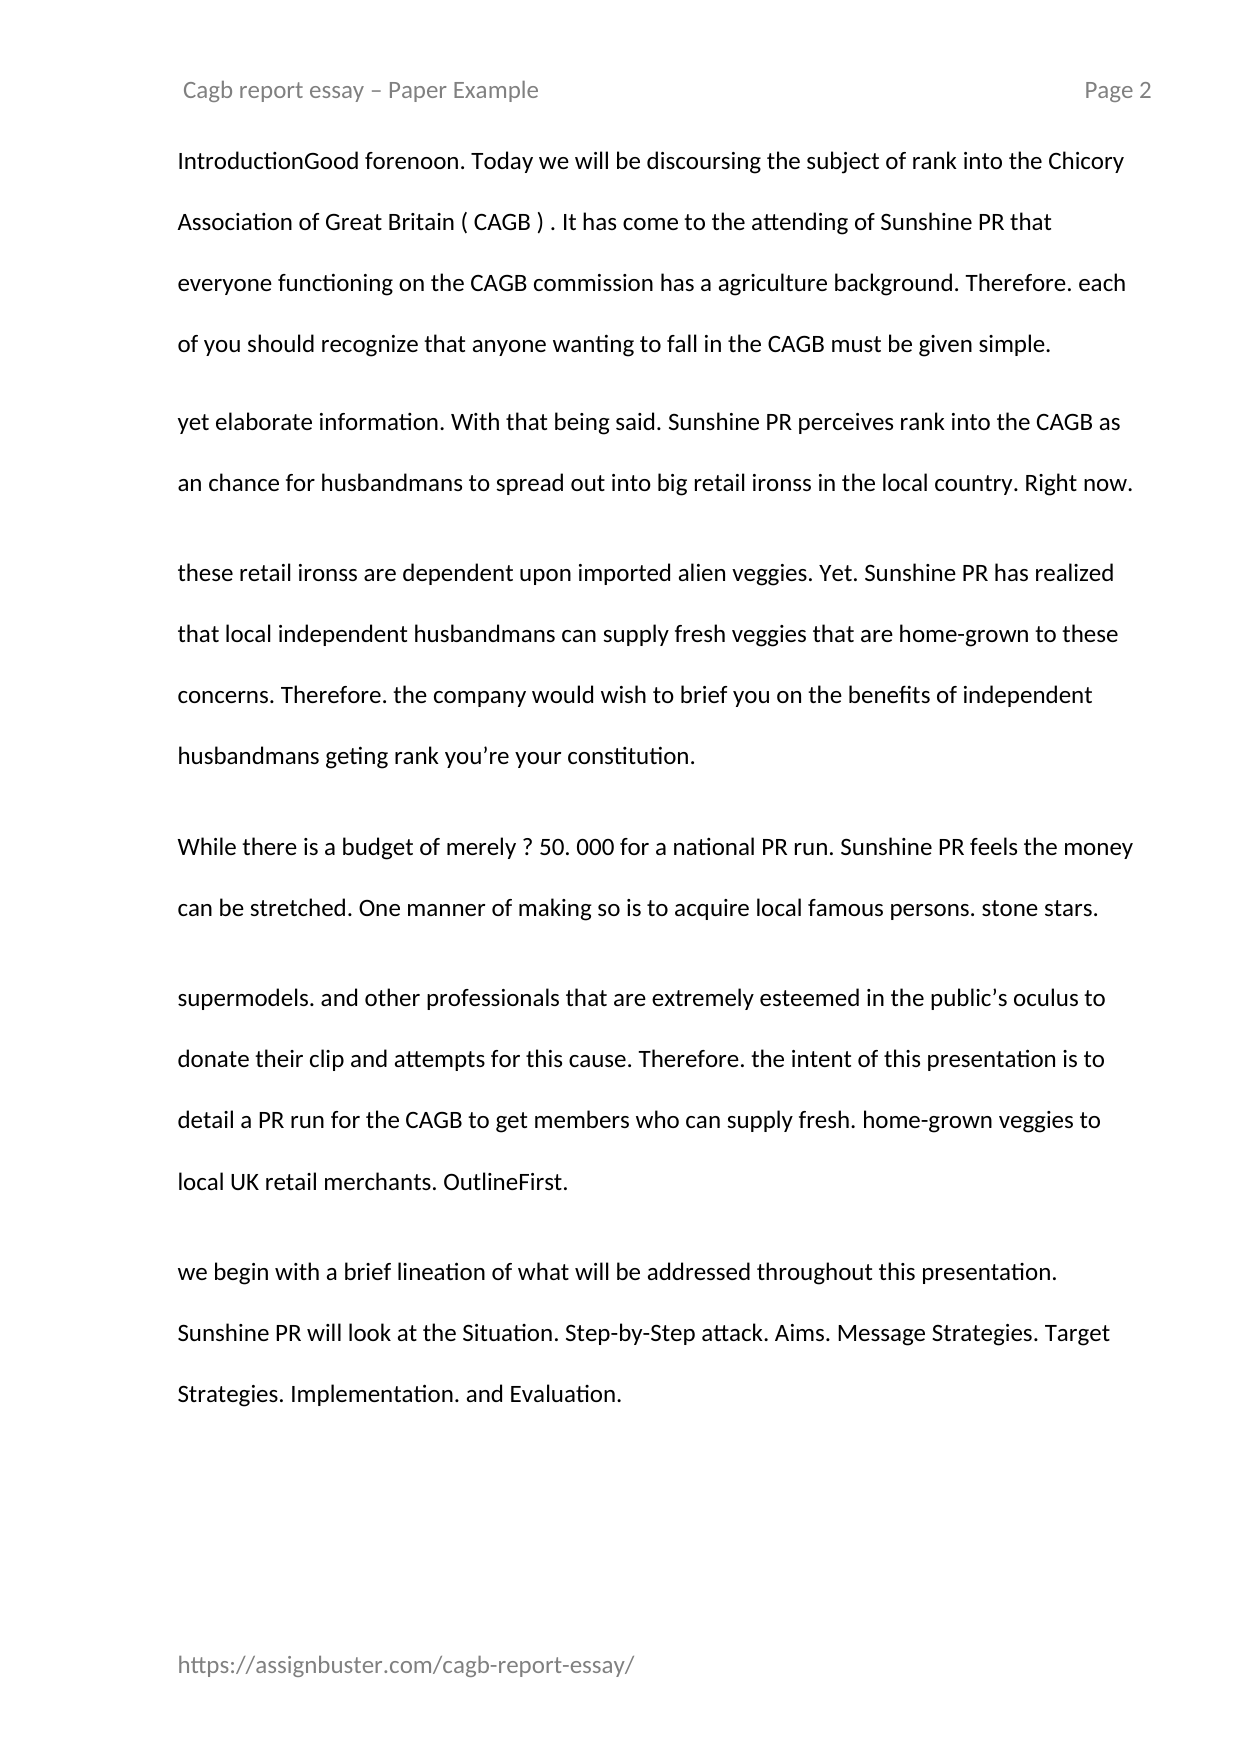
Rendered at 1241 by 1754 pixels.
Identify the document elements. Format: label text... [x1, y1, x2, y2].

text supermodels. and other professionals that are extremely esteemed in the public’s oculus to donate their clip and attempts for this cause. Therefore. the intent of this presentation is to detail a PR run for the CAGB to get members who can supply fresh. home-grown veggies to local UK retail merchants. OutlineFirst. [177, 983, 1152, 1196]
text we begin with a brief lineation of what will be addressed throughout this presentation. Sunshine PR will look at the Situation. Step-by-Step attack. Aims. Message Strategies. Target Strategies. Implementation. and Evaluation. [177, 1256, 1152, 1409]
text yet elaborate information. With that being said. Sunshine PR perceives rank into the CAGB as an chance for husbandmans to spread out into big retail ironss in the local country. Right now. [177, 406, 1152, 497]
text While there is a budget of merely ? 50. 000 for a national PR run. Sunshine PR feels the money can be stretched. One manner of making so is to acquire local famous persons. stone stars. [177, 831, 1152, 923]
text IntroductionGood forenoon. Today we will be discoursing the subject of rank into the Chicory Association of Great Britain ( CAGB ) . It has come to the attending of Sunshine PR that everyone functioning on the CAGB commission has a agriculture background. Therefore. each of you should recognize that anyone wanting to fall in the CAGB must be given simple. [177, 145, 1152, 359]
text these retail ironss are dependent upon imported alien veggies. Yet. Sunshine PR has realized that local independent husbandmans can supply fresh veggies that are home-grown to these concerns. Therefore. the company would wish to brief you on the benefits of independent husbandmans geting rank you’re your constitution. [177, 557, 1152, 771]
